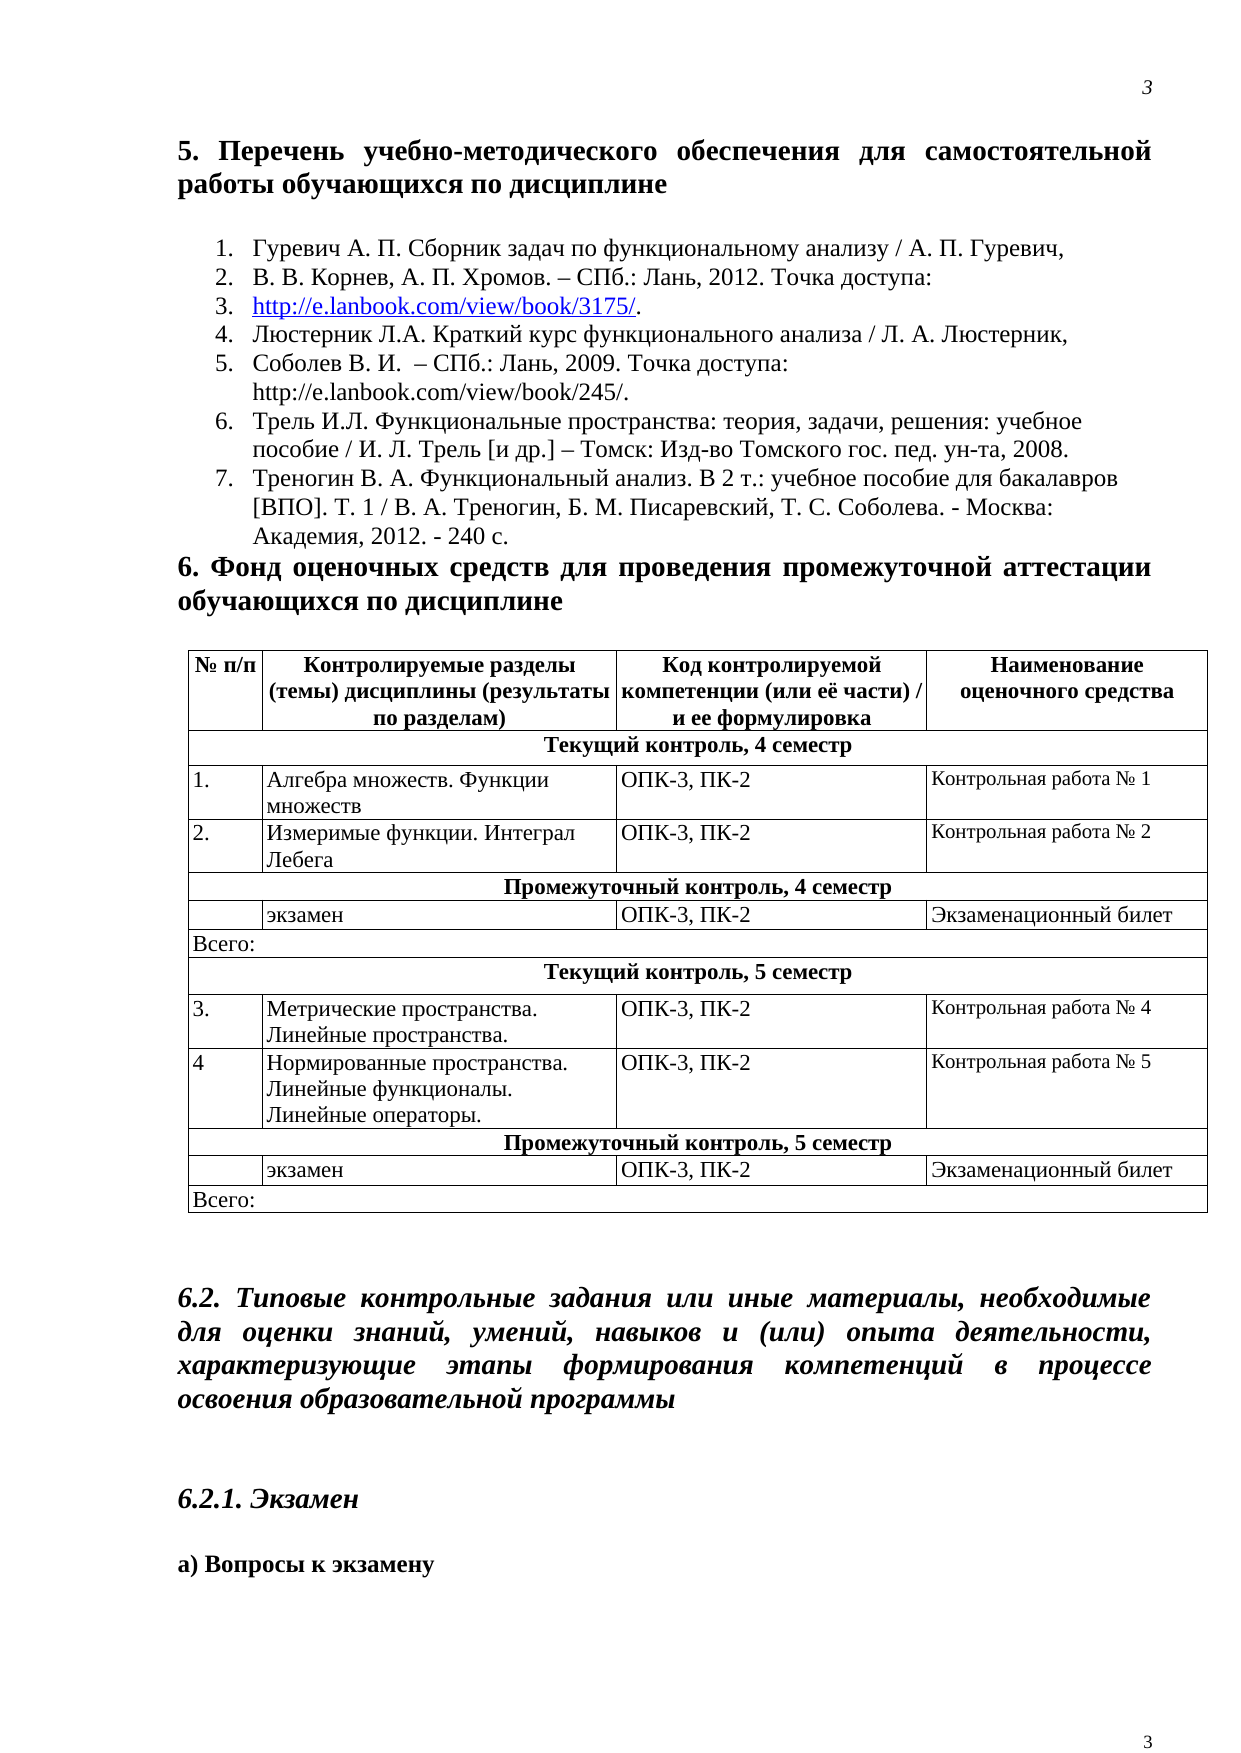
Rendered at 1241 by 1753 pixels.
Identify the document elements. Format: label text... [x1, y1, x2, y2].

table_header № п/п [189, 651, 262, 730]
table_cell Текущий контроль, 4 семестр [189, 731, 1207, 765]
table_header Контролируемые разделы (темы) дисциплины (результаты по разделам) [263, 651, 616, 730]
table_header Код контролируемой компетенции (или её части) / и ее формулировка [617, 651, 926, 730]
text 6. Фонд оценочных средств для проведения промежуточной аттестации обучающихся по дисциплине [177, 549, 1152, 617]
list Трель И.Л. Функциональные пространства: теория, задачи, решения: учебное пособие / И. Л. Трель [и др.] – Томск: Изд-во Томского гос. пед. ун-та, 2008. [215, 406, 1152, 463]
list http://e.lanbook.com/view/book/3175/. [215, 291, 1152, 319]
table_cell Контрольная работа № 2 [927, 820, 1207, 872]
text а) Вопросы к экзамену [177, 1549, 1152, 1577]
table_cell ОПК-3, ПК-2 [617, 1156, 926, 1185]
list В. В. Корнев, А. П. Хромов. – СПб.: Лань, 2012. Точка доступа: [215, 262, 1152, 291]
table_cell Экзаменационный билет [927, 901, 1207, 929]
text 5. Перечень учебно-методического обеспечения для самостоятельной работы обучающихся по дисциплине [177, 133, 1152, 200]
table_cell Измеримые функции. Интеграл Лебега [263, 820, 616, 872]
table_cell Текущий контроль, 5 семестр [189, 958, 1207, 994]
list Треногин В. А. Функциональный анализ. В 2 т.: учебное пособие для бакалавров [215, 463, 1152, 492]
table_cell Метрические пространства. Линейные пространства. [263, 995, 616, 1047]
list Гуревич А. П. Сборник задач по функциональному анализу / А. П. Гуревич, [215, 233, 1152, 262]
list Соболев В. И. – СПб.: Лань, 2009. Точка доступа: http://e.lanbook.com/view/book/245/. [215, 348, 1152, 406]
table_cell Алгебра множеств. Функции множеств [263, 766, 616, 818]
table_cell Всего: [189, 930, 1207, 957]
list Люстерник Л.А. Краткий курс функционального анализа / Л. А. Люстерник, [215, 319, 1152, 348]
table_cell 2. [189, 820, 262, 872]
table_cell [189, 1156, 262, 1185]
table_cell 3. [189, 995, 262, 1047]
table_cell ОПК-3, ПК-2 [617, 901, 926, 929]
table_cell ОПК-3, ПК-2 [617, 820, 926, 872]
table_cell 1. [189, 766, 262, 818]
table_cell Всего: [189, 1186, 1207, 1212]
table_cell ОПК-3, ПК-2 [617, 766, 926, 818]
table_cell Экзаменационный билет [927, 1156, 1207, 1185]
table_cell Контрольная работа № 1 [927, 766, 1207, 818]
table_header Наименование оценочного средства [927, 651, 1207, 730]
text 6.2.1. Экзамен [177, 1482, 1152, 1515]
table_cell ОПК-3, ПК-2 [617, 1049, 926, 1128]
table_cell 4 [189, 1049, 262, 1128]
table_cell экзамен [263, 1156, 616, 1185]
list [ВПО]. Т. 1 / В. А. Треногин, Б. М. Писаревский, Т. С. Соболева. - Москва: Академия, 2012. - 240 с. [252, 492, 1152, 549]
text 6.2. Типовые контрольные задания или иные материалы, необходимые для оценки знаний, умений, навыков и (или) опыта деятельности, характеризующие этапы формирования компетенций в процессе освоения образовательной программы [177, 1280, 1152, 1414]
table_cell [189, 901, 262, 929]
table_cell Контрольная работа № 4 [927, 995, 1207, 1047]
table_cell Промежуточный контроль, 5 семестр [189, 1129, 1207, 1155]
table_cell Контрольная работа № 5 [927, 1049, 1207, 1128]
table_cell Промежуточный контроль, 4 семестр [189, 873, 1207, 899]
table_cell Нормированные пространства. Линейные функционалы. Линейные операторы. [263, 1049, 616, 1128]
table_cell ОПК-3, ПК-2 [617, 995, 926, 1047]
table_cell экзамен [263, 901, 616, 929]
